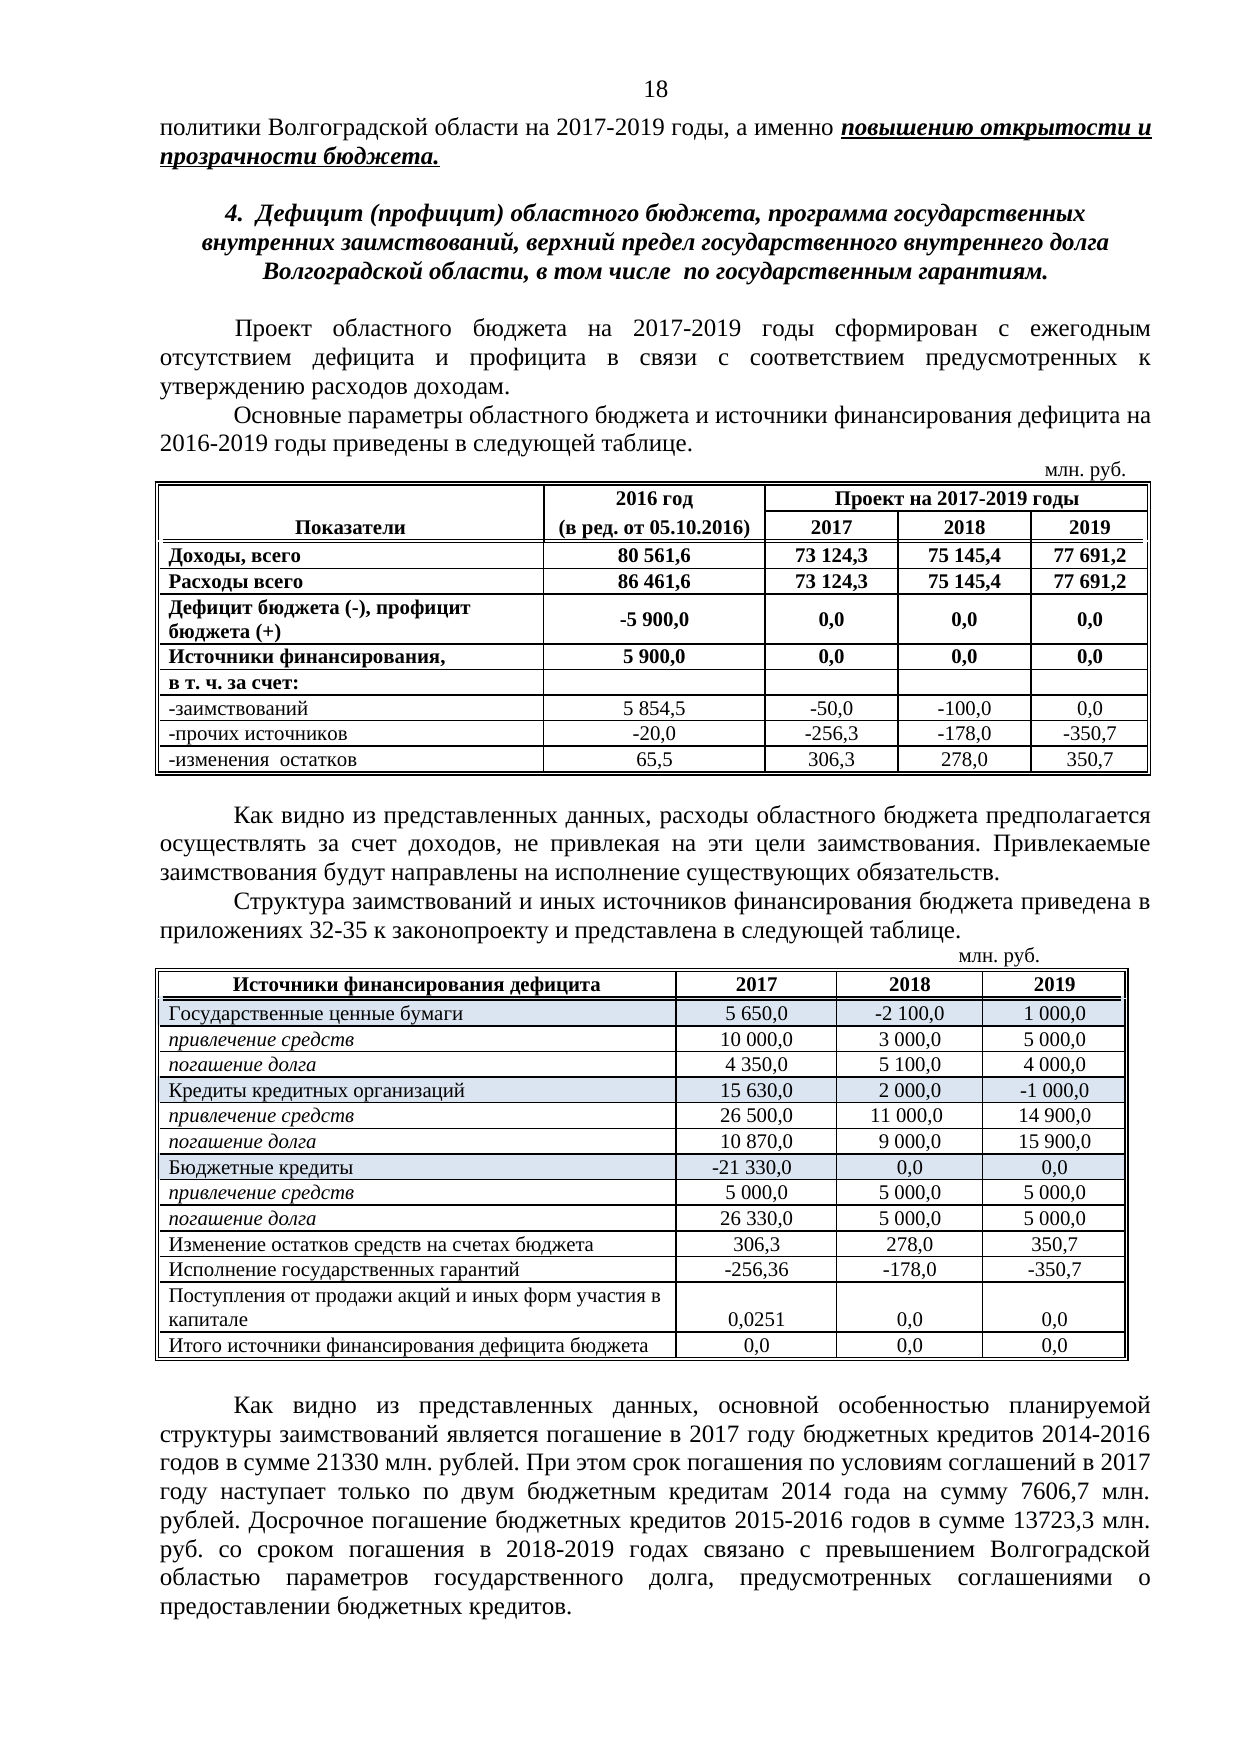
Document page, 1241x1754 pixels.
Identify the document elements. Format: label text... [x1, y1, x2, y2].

table_cell Кредиты кредитных организаций [159, 1077, 675, 1102]
table_cell [766, 670, 897, 694]
table_cell 0,0 [1032, 645, 1147, 668]
text Структура заимствований и иных источников финансирования бюджета приведена в приложениях 32-35 к законопроекту и представлена в следующей таблице. [159, 886, 1152, 943]
table_cell 278,0 [899, 747, 1030, 771]
table_header Источники финансирования дефицита [159, 972, 675, 996]
table_cell 1 000,0 [983, 996, 1126, 1025]
table_cell 350,7 [983, 1232, 1124, 1256]
table_cell Исполнение государственных гарантий [159, 1257, 675, 1281]
table_cell (в ред. от 05.10.2016) [545, 510, 764, 539]
table_cell 278,0 [837, 1232, 982, 1256]
table_cell 5 100,0 [837, 1052, 982, 1076]
table_cell 10 870,0 [677, 1129, 836, 1153]
table_cell 65,5 [544, 747, 764, 771]
table_cell -заимствований [159, 695, 543, 720]
table_cell -изменения остатков [159, 746, 543, 771]
table_cell [1032, 670, 1147, 694]
table_cell -178,0 [899, 721, 1030, 745]
table_cell погашение долга [159, 1205, 675, 1230]
table_cell 5 000,0 [837, 1180, 982, 1204]
table_cell 73 124,3 [766, 543, 897, 567]
table_cell погашение долга [159, 1129, 675, 1153]
table_cell 2018 [899, 512, 1030, 539]
table_cell 5 854,5 [544, 696, 764, 720]
table_header Показатели [159, 486, 543, 539]
table_cell -350,7 [1032, 721, 1147, 745]
table_header 2016 год [545, 486, 764, 510]
table_cell 75 145,4 [899, 543, 1030, 567]
table_cell Дефицит бюджета (-), профицит бюджета (+) [159, 594, 543, 643]
table_cell -50,0 [766, 696, 897, 720]
table_cell 5 000,0 [983, 1206, 1124, 1230]
table_cell -20,0 [544, 721, 764, 745]
text Как видно из представленных данных, расходы областного бюджета предполагается осуществлять за счет доходов, не привлекая на эти цели заимствования. Привлекаемые заимствования будут направлены на исполнение существующих обязательств. [159, 800, 1152, 886]
table_cell Государственные ценные бумаги [157, 996, 675, 1025]
table_cell 0,0 [677, 1333, 836, 1357]
table_cell 5 900,0 [544, 645, 764, 668]
table_cell 0,0 [983, 1333, 1124, 1357]
table_cell 0,0251 [677, 1283, 836, 1331]
table_cell [544, 670, 764, 694]
table_cell 80 561,6 [544, 543, 764, 567]
table_cell -21 330,0 [677, 1155, 836, 1179]
table_cell -178,0 [837, 1257, 982, 1281]
table_cell [899, 670, 1030, 694]
table_cell 5 650,0 [677, 1001, 836, 1025]
table_cell -2 100,0 [837, 1001, 982, 1025]
table_cell 3 000,0 [837, 1027, 982, 1051]
table_cell 26 330,0 [677, 1206, 836, 1230]
text Как видно из представленных данных, основной особенностью планируемой структуры заимствований является погашение в 2017 году бюджетных кредитов 2014-2016 годов в сумме 21330 млн. рублей. При этом срок погашения по условиям соглашений в 2017 году наступает только по двум бюджетным кредитам 2014 года на сумму 7606,7 млн. рублей. Досрочное погашение бюджетных кредитов 2015-2016 годов в сумме 13723,3 млн. руб. со сроком погашения в 2018-2019 годах связано с превышением Волгоградской областью параметров государственного долга, предусмотренных соглашениями о предоставлении бюджетных кредитов. [159, 1390, 1152, 1620]
table_cell 15 630,0 [677, 1078, 836, 1102]
table_cell -256,3 [766, 721, 897, 745]
table_cell 77 691,2 [1032, 569, 1147, 593]
table_cell 0,0 [837, 1283, 982, 1331]
table_cell погашение долга [159, 1052, 675, 1076]
table_header 2018 [837, 972, 982, 996]
table_cell привлечение средств [159, 1103, 675, 1127]
table_cell 73 124,3 [766, 569, 897, 593]
table_cell -100,0 [899, 696, 1030, 720]
table_cell 2019 [1032, 512, 1147, 539]
table_cell 4 000,0 [983, 1052, 1124, 1076]
table_cell -256,36 [677, 1257, 836, 1281]
table_cell 0,0 [837, 1333, 982, 1357]
table_cell 10 000,0 [677, 1027, 836, 1051]
table_cell 15 900,0 [983, 1129, 1124, 1153]
table_cell Итого источники финансирования дефицита бюджета [159, 1332, 675, 1357]
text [159, 112, 1152, 170]
table_cell Доходы, всего [157, 539, 543, 567]
table_cell в т. ч. за счет: [159, 670, 543, 694]
table_cell Поступления от продажи акций и иных форм участия в капитале [159, 1282, 675, 1331]
table_cell 0,0 [899, 645, 1030, 668]
table_cell 5 000,0 [983, 1180, 1124, 1204]
table_cell 0,0 [766, 595, 897, 643]
table_cell 2017 [766, 512, 897, 539]
table_cell 4 350,0 [677, 1052, 836, 1076]
table_cell привлечение средств [159, 1180, 675, 1204]
table_cell 0,0 [1032, 696, 1147, 720]
table_cell -прочих источников [159, 721, 543, 745]
table_cell Расходы всего [159, 569, 543, 593]
table_cell 0,0 [983, 1283, 1124, 1331]
table_header 2019 [983, 972, 1124, 996]
table_cell Бюджетные кредиты [159, 1154, 675, 1179]
table_cell 5 000,0 [983, 1027, 1124, 1051]
table_cell 0,0 [837, 1155, 982, 1179]
table_cell 77 691,2 [1032, 539, 1149, 567]
text млн. руб. [159, 943, 1152, 967]
table_cell 0,0 [899, 595, 1030, 643]
table_cell 86 461,6 [544, 569, 764, 593]
table_cell -1 000,0 [983, 1078, 1124, 1102]
table_cell 306,3 [766, 747, 897, 771]
table_cell Изменение остатков средств на счетах бюджета [159, 1231, 675, 1256]
table_cell 9 000,0 [837, 1129, 982, 1153]
table_header Проект на 2017-2019 годы [766, 486, 1147, 510]
table_cell 306,3 [677, 1232, 836, 1256]
text 4. Дефицит (профицит) областного бюджета, программа государственных внутренних заимствований, верхний предел государственного внутреннего долга Волгоградской области, в том числе по государственным гарантиям. [159, 198, 1152, 285]
table_cell привлечение средств [159, 1026, 675, 1051]
table_cell 14 900,0 [983, 1103, 1124, 1127]
text Проект областного бюджета на 2017-2019 годы сформирован с ежегодным отсутствием дефицита и профицита в связи с соответствием предусмотренных к утверждению расходов доходам. [159, 313, 1152, 400]
table_cell -5 900,0 [544, 595, 764, 643]
table_cell -350,7 [983, 1257, 1124, 1281]
table_cell 5 000,0 [837, 1206, 982, 1230]
table_cell 350,7 [1032, 747, 1147, 771]
table_cell 0,0 [766, 645, 897, 668]
table_header 2017 [677, 972, 836, 996]
text Основные параметры областного бюджета и источники финансирования дефицита на 2016-2019 годы приведены в следующей таблице. [159, 400, 1152, 457]
text млн. руб. [971, 457, 1152, 481]
table_cell 5 000,0 [677, 1180, 836, 1204]
table_cell 0,0 [983, 1155, 1124, 1179]
table_cell 26 500,0 [677, 1103, 836, 1127]
table_cell 0,0 [1032, 595, 1147, 643]
table_cell 75 145,4 [899, 569, 1030, 593]
table_cell 11 000,0 [837, 1103, 982, 1127]
table_cell 2 000,0 [837, 1078, 982, 1102]
table_cell Источники финансирования, [159, 644, 543, 668]
